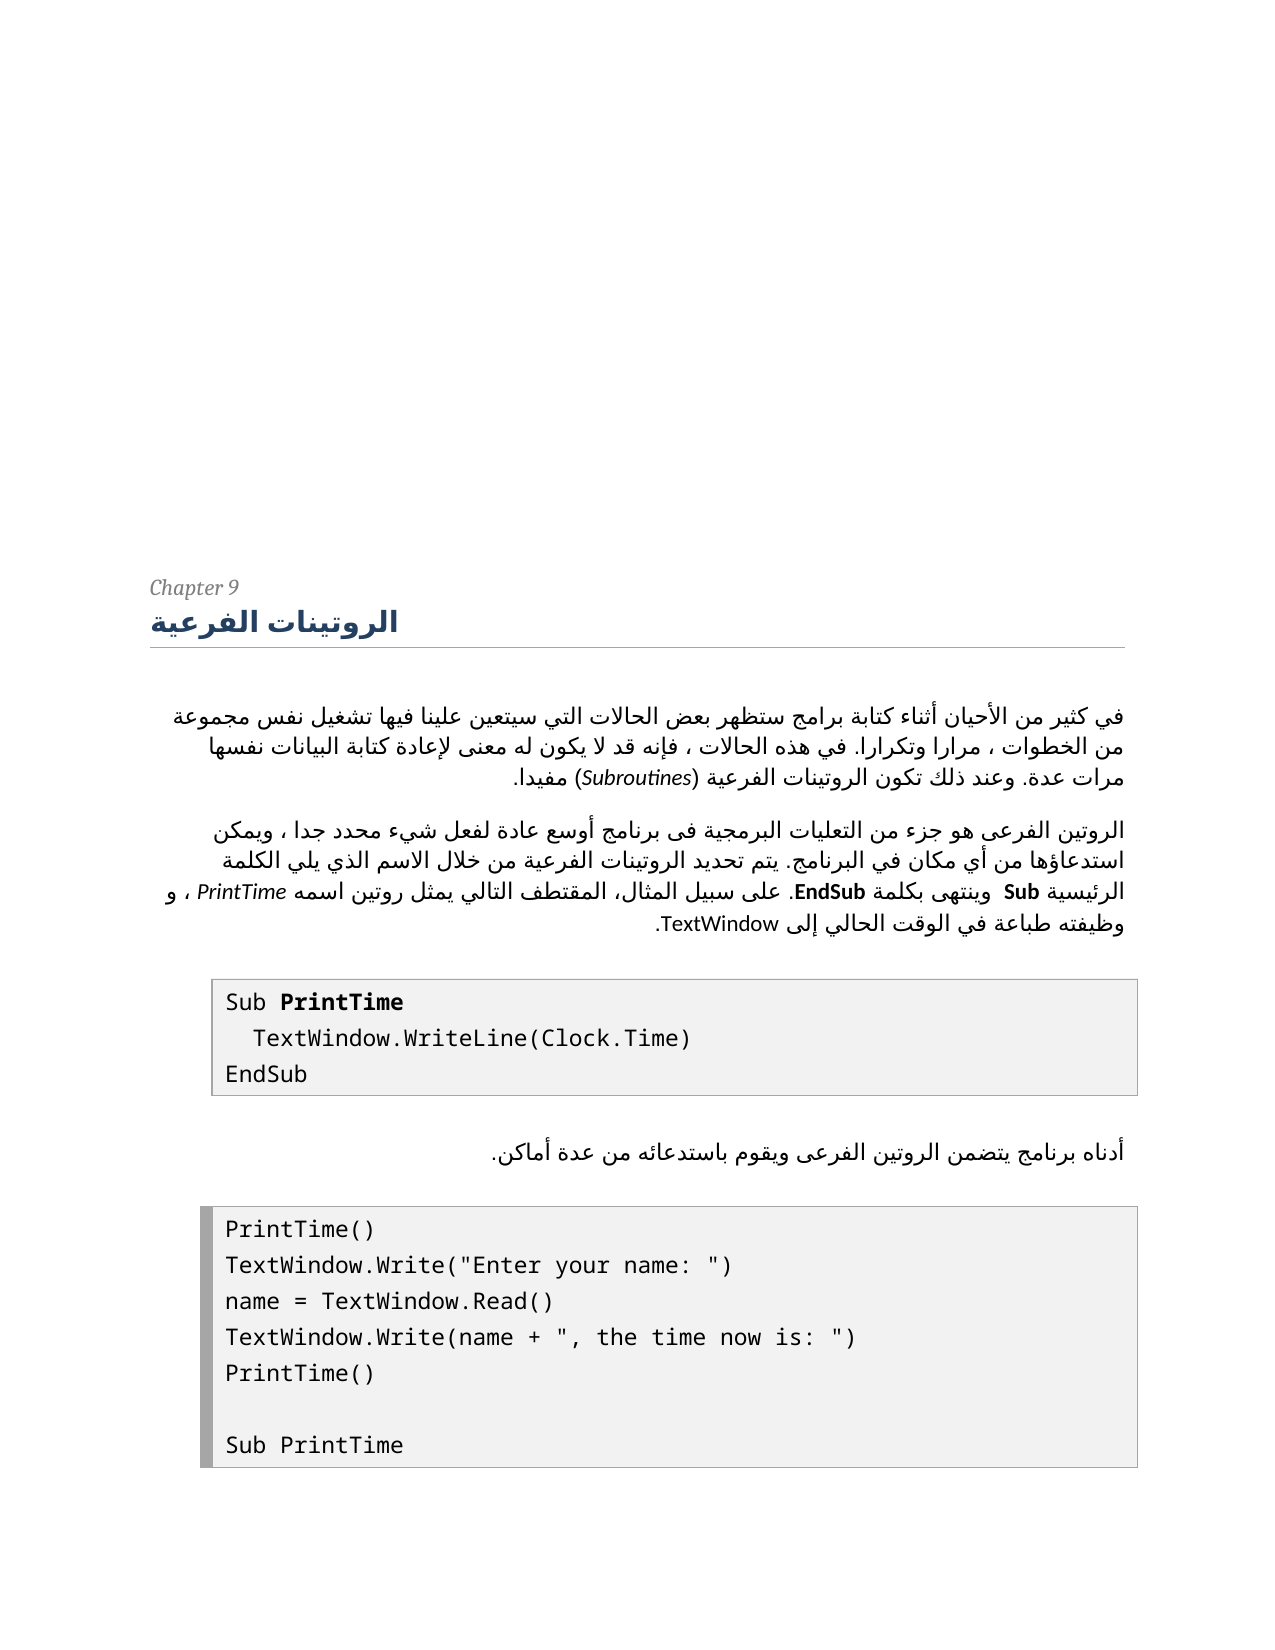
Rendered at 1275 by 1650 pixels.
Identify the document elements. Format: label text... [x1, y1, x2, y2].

text name = TextWindow.Read() [213, 1278, 1137, 1314]
text أدناه برنامج يتضمن الروتين الفرعى ويقوم باستدعائه من عدة أماكن. [150, 1138, 1125, 1165]
text TextWindow.Write(name + ", the time now is: ") [213, 1314, 1137, 1350]
text الروتين الفرعى هو جزء من التعليات البرمجية فى برنامج أوسع عادة لفعل شيء محدد جدا ، ويمكن استدعاؤها من أي مكان في البرنامج. يتم تحديد الروتينات الفرعية من خلال الاسم الذي يلي الكلمة الرئيسية Sub وينتهى بكلمة EndSub. على سبيل المثال، المقتطف التالي يمثل روتين اسمه PrintTime ، و وظيفته طباعة في الوقت الحالي إلى TextWindow. [150, 817, 1125, 937]
text Chapter 9 [150, 575, 1125, 601]
text Sub PrintTime [213, 980, 1137, 1014]
title الروتينات الفرعية [150, 605, 1125, 647]
text PrintTime() [213, 1350, 1137, 1386]
text Sub PrintTime [213, 1422, 1137, 1467]
text EndSub [213, 1050, 1137, 1095]
text TextWindow.Write("Enter your name: ") [213, 1242, 1137, 1278]
text في كثير من الأحيان أثناء كتابة برامج ستظهر بعض الحالات التي سيتعين علينا فيها تشغيل نفس مجموعة من الخطوات ، مرارا وتكرارا. في هذه الحالات ، فإنه قد لا يكون له معنى لإعادة كتابة البيانات نفسها مرات عدة. وعند ذلك تكون الروتينات الفرعية (Subroutines) مفيدا. [150, 703, 1125, 792]
text PrintTime() [213, 1207, 1137, 1242]
text TextWindow.WriteLine(Clock.Time) [213, 1014, 1137, 1050]
